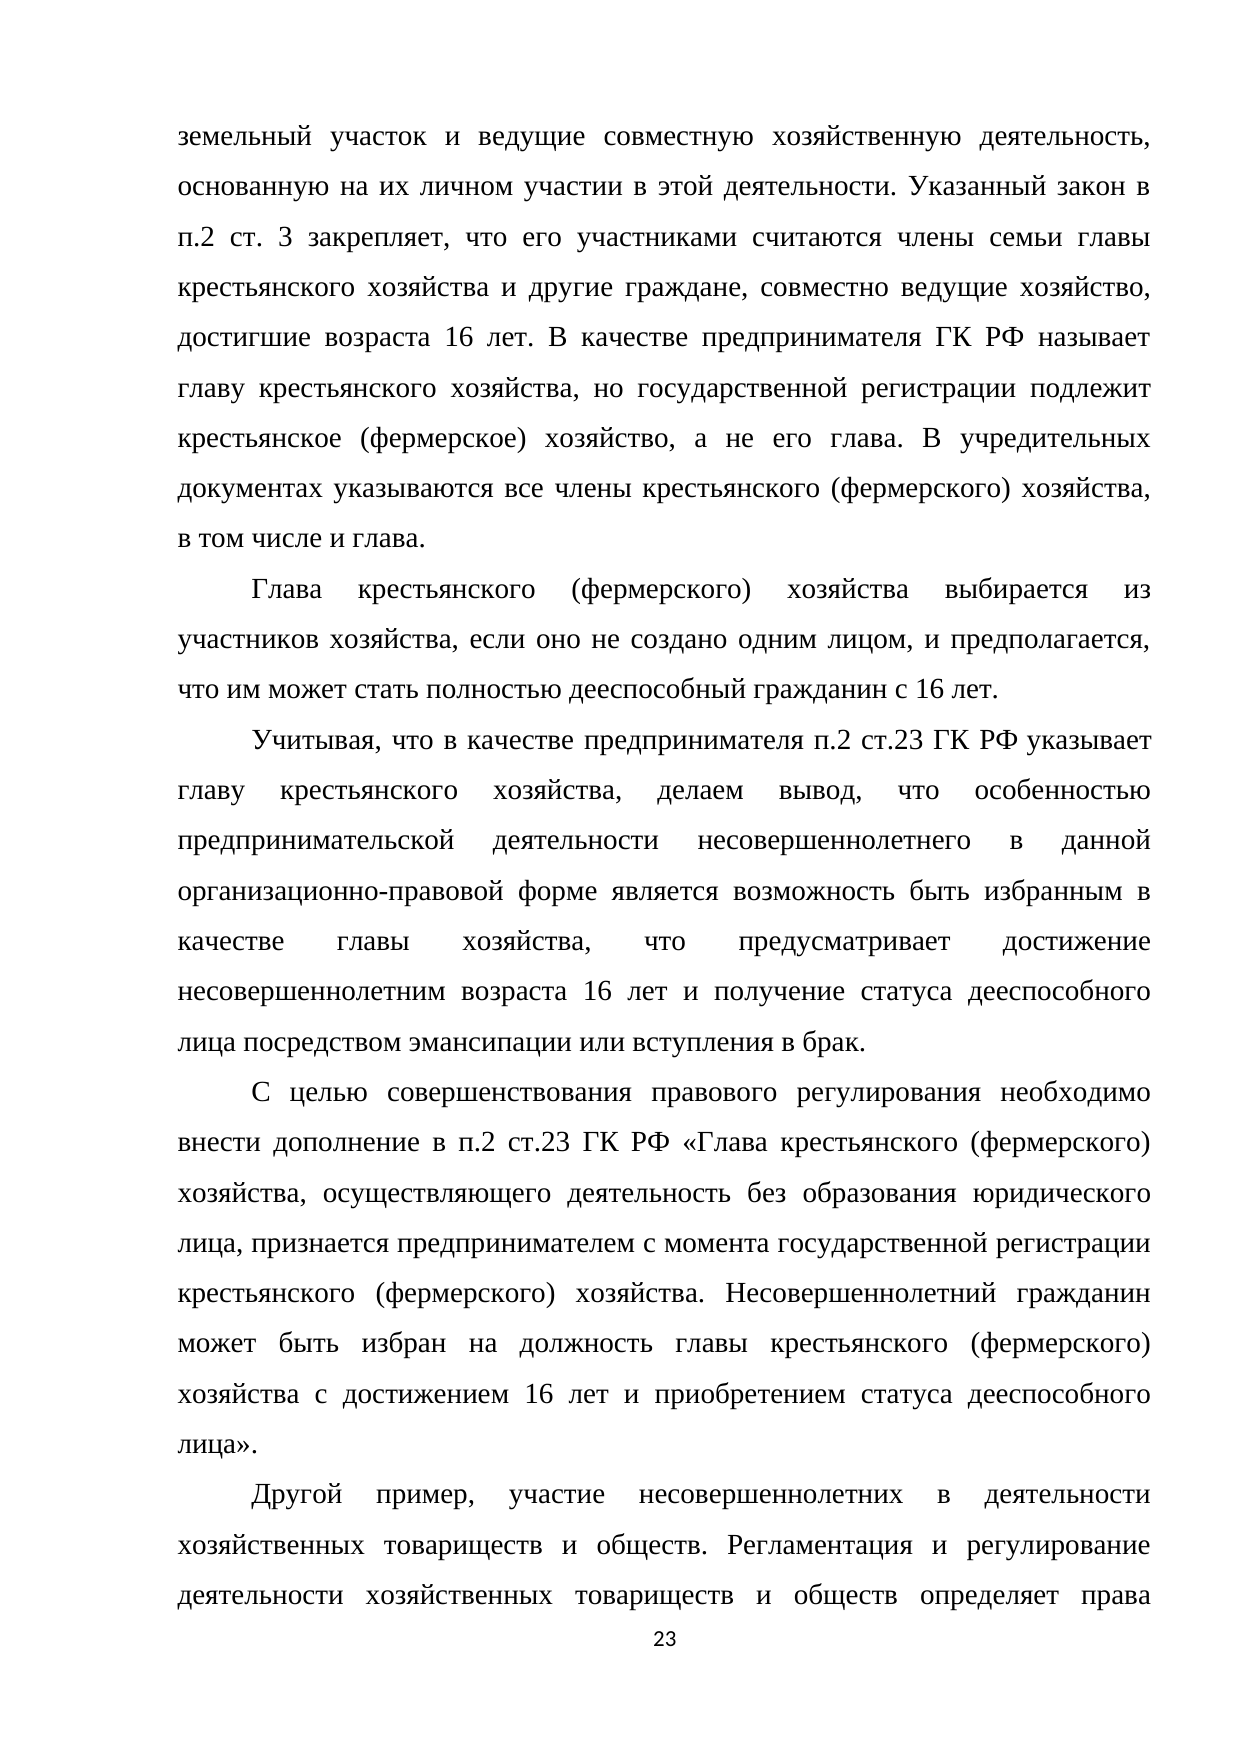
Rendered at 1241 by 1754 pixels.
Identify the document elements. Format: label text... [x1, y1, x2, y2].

text Учитывая, что в качестве предпринимателя п.2 ст.23 ГК РФ указывает главу крестьянского хозяйства, делаем вывод, что особенностью предпринимательской деятельности несовершеннолетнего в данной организационно-правовой форме является возможность быть избранным в качестве главы хозяйства, что предусматривает достижение несовершеннолетним возраста 16 лет и получение статуса дееспособного лица посредством эмансипации или вступления в брак. [177, 722, 1152, 1057]
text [177, 1477, 1152, 1611]
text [177, 118, 1152, 554]
text Глава крестьянского (фермерского) хозяйства выбирается из участников хозяйства, если оно не создано одним лицом, и предполагается, что им может стать полностью дееспособный гражданин с 16 лет. [177, 571, 1152, 705]
text С целью совершенствования правового регулирования необходимо внести дополнение в п.2 ст.23 ГК РФ «Глава крестьянского (фермерского) хозяйства, осуществляющего деятельность без образования юридического лица, признается предпринимателем с момента государственной регистрации крестьянского (фермерского) хозяйства. Несовершеннолетний гражданин может быть избран на должность главы крестьянского (фермерского) хозяйства с достижением 16 лет и приобретением статуса дееспособного лица». [177, 1074, 1152, 1460]
